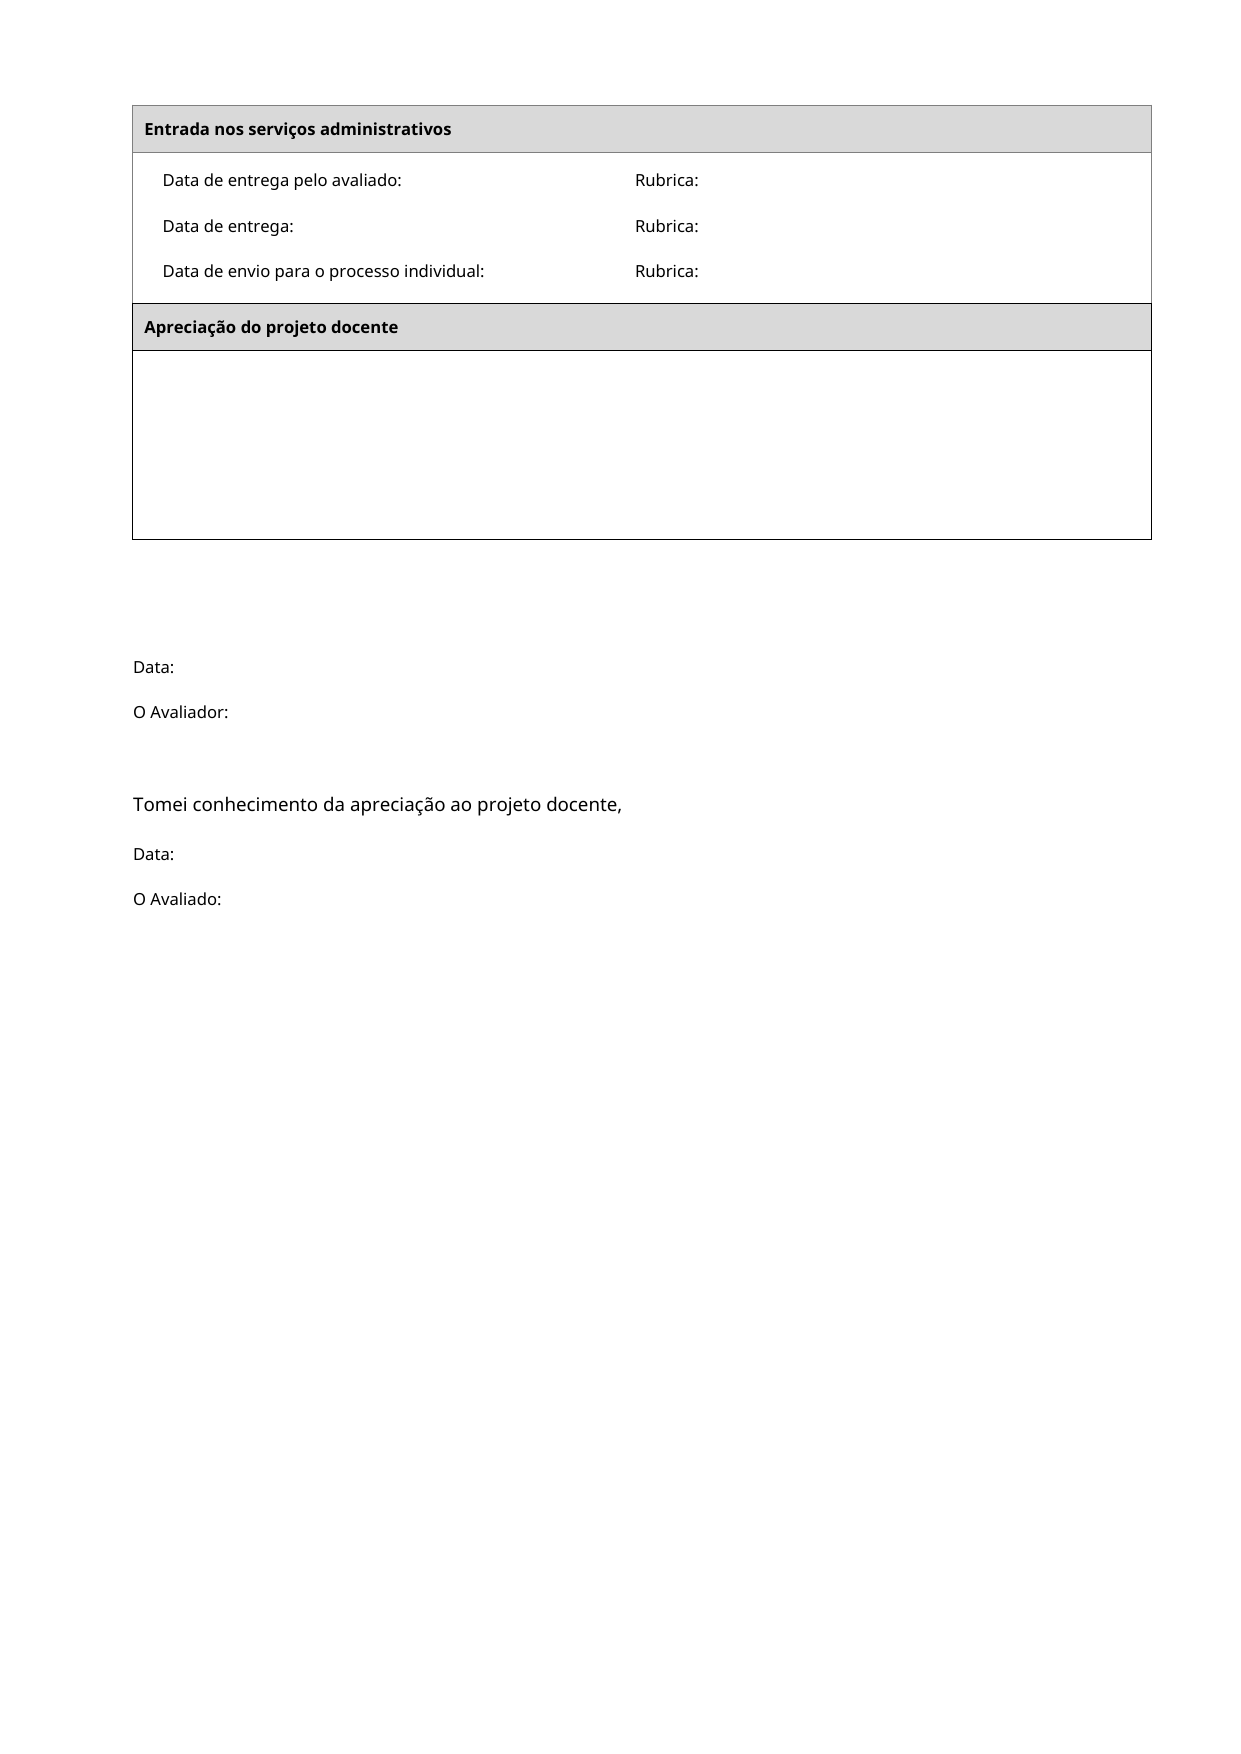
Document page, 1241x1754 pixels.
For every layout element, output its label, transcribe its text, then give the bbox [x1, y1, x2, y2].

text Data: [133, 655, 1063, 678]
table_cell Apreciação do projeto docente [133, 304, 1151, 350]
text O Avaliado: [133, 888, 1063, 911]
text O Avaliador: [133, 701, 1063, 723]
table_header Entrada nos serviços administrativos [133, 106, 1151, 152]
table_cell Data de entrega pelo avaliado: Rubrica: Data de entrega: Rubrica: Data de envio para o processo individual: Rubrica: [133, 153, 1151, 302]
text Tomei conhecimento da apreciação ao projeto docente, [133, 791, 1063, 817]
text Data: [133, 842, 1063, 865]
table_cell [133, 351, 1151, 539]
